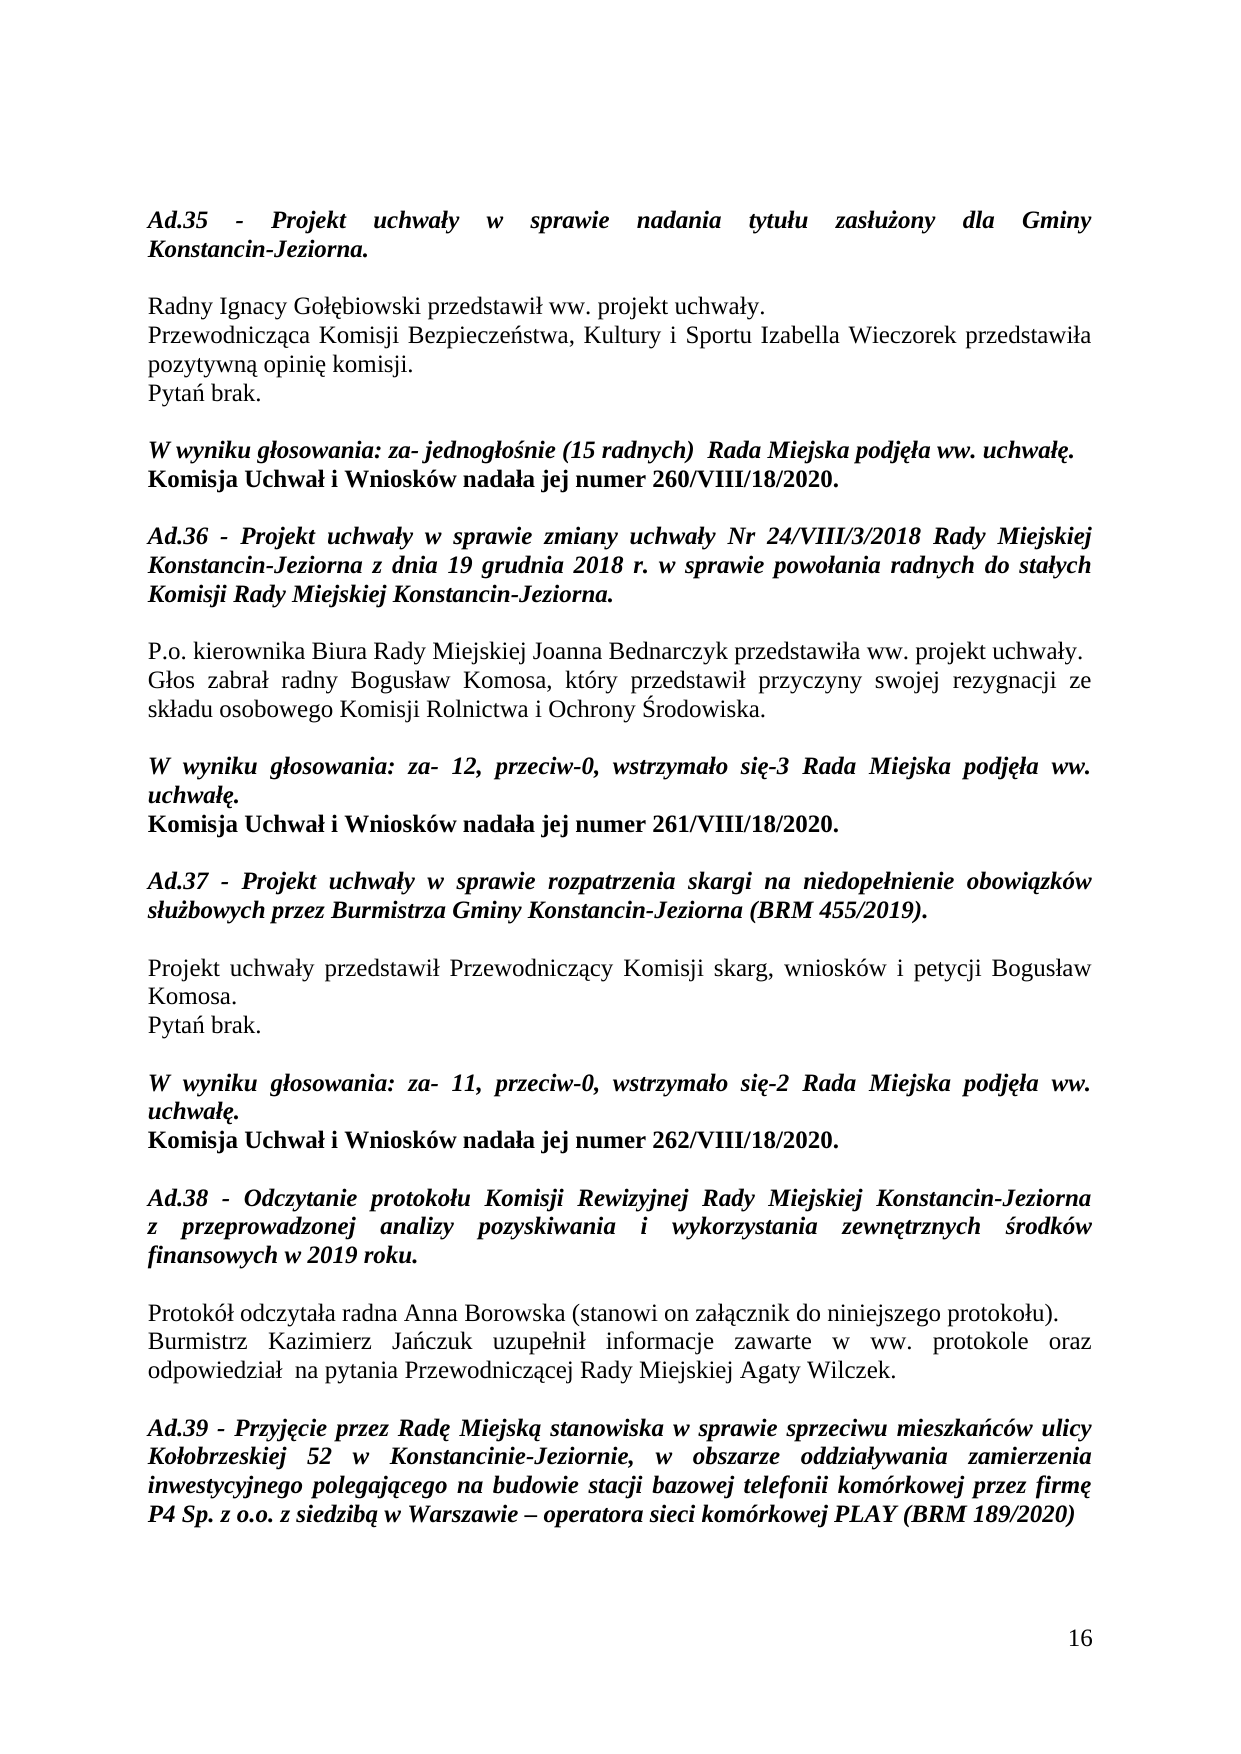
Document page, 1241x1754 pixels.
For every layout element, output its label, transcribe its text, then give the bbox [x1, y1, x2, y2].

text Ad.35 - Projekt uchwały w sprawie nadania tytułu zasłużony dla Gminy Konstancin-Jeziorna. [148, 205, 1093, 263]
text Radny Ignacy Gołębiowski przedstawił ww. projekt uchwały. [148, 291, 1093, 320]
text W wyniku głosowania: za- jednogłośnie (15 radnych) Rada Miejska podjęła ww. uchwałę. [148, 435, 1093, 464]
text Protokół odczytała radna Anna Borowska (stanowi on załącznik do niniejszego protokołu). [148, 1298, 1093, 1326]
text Komisja Uchwał i Wniosków nadała jej numer 260/VIII/18/2020. [148, 464, 1093, 493]
text W wyniku głosowania: za- 11, przeciw-0, wstrzymało się-2 Rada Miejska podjęła ww. uchwałę. [148, 1068, 1093, 1125]
text Ad.38 - Odczytanie protokołu Komisji Rewizyjnej Rady Miejskiej Konstancin-Jeziorna z przeprowadzonej analizy pozyskiwania i wykorzystania zewnętrznych środków finansowych w 2019 roku. [148, 1183, 1093, 1269]
text Pytań brak. [148, 1010, 1093, 1039]
text Ad.39 - Przyjęcie przez Radę Miejską stanowiska w sprawie sprzeciwu mieszkańców ulicy Kołobrzeskiej 52 w Konstancinie-Jeziornie, w obszarze oddziaływania zamierzenia inwestycyjnego polegającego na budowie stacji bazowej telefonii komórkowej przez firmę P4 Sp. z o.o. z siedzibą w Warszawie – operatora sieci komórkowej PLAY (BRM 189/2020) [148, 1413, 1093, 1528]
text Przewodnicząca Komisji Bezpieczeństwa, Kultury i Sportu Izabella Wieczorek przedstawiła pozytywną opinię komisji. [148, 320, 1093, 378]
text Ad.37 - Projekt uchwały w sprawie rozpatrzenia skargi na niedopełnienie obowiązków służbowych przez Burmistrza Gminy Konstancin-Jeziorna (BRM 455/2019). [148, 866, 1093, 924]
text Pytań brak. [148, 378, 1093, 406]
text Projekt uchwały przedstawił Przewodniczący Komisji skarg, wniosków i petycji Bogusław Komosa. [148, 953, 1093, 1010]
text Ad.36 - Projekt uchwały w sprawie zmiany uchwały Nr 24/VIII/3/2018 Rady Miejskiej Konstancin-Jeziorna z dnia 19 grudnia 2018 r. w sprawie powołania radnych do stałych Komisji Rady Miejskiej Konstancin-Jeziorna. [148, 521, 1093, 608]
text Komisja Uchwał i Wniosków nadała jej numer 262/VIII/18/2020. [148, 1125, 1093, 1154]
text Głos zabrał radny Bogusław Komosa, który przedstawił przyczyny swojej rezygnacji ze składu osobowego Komisji Rolnictwa i Ochrony Środowiska. [148, 665, 1093, 723]
text Komisja Uchwał i Wniosków nadała jej numer 261/VIII/18/2020. [148, 809, 1093, 838]
text P.o. kierownika Biura Rady Miejskiej Joanna Bednarczyk przedstawiła ww. projekt uchwały. [148, 636, 1093, 665]
text W wyniku głosowania: za- 12, przeciw-0, wstrzymało się-3 Rada Miejska podjęła ww. uchwałę. [148, 751, 1093, 809]
text Burmistrz Kazimierz Jańczuk uzupełnił informacje zawarte w ww. protokole oraz odpowiedział na pytania Przewodniczącej Rady Miejskiej Agaty Wilczek. [148, 1326, 1093, 1384]
